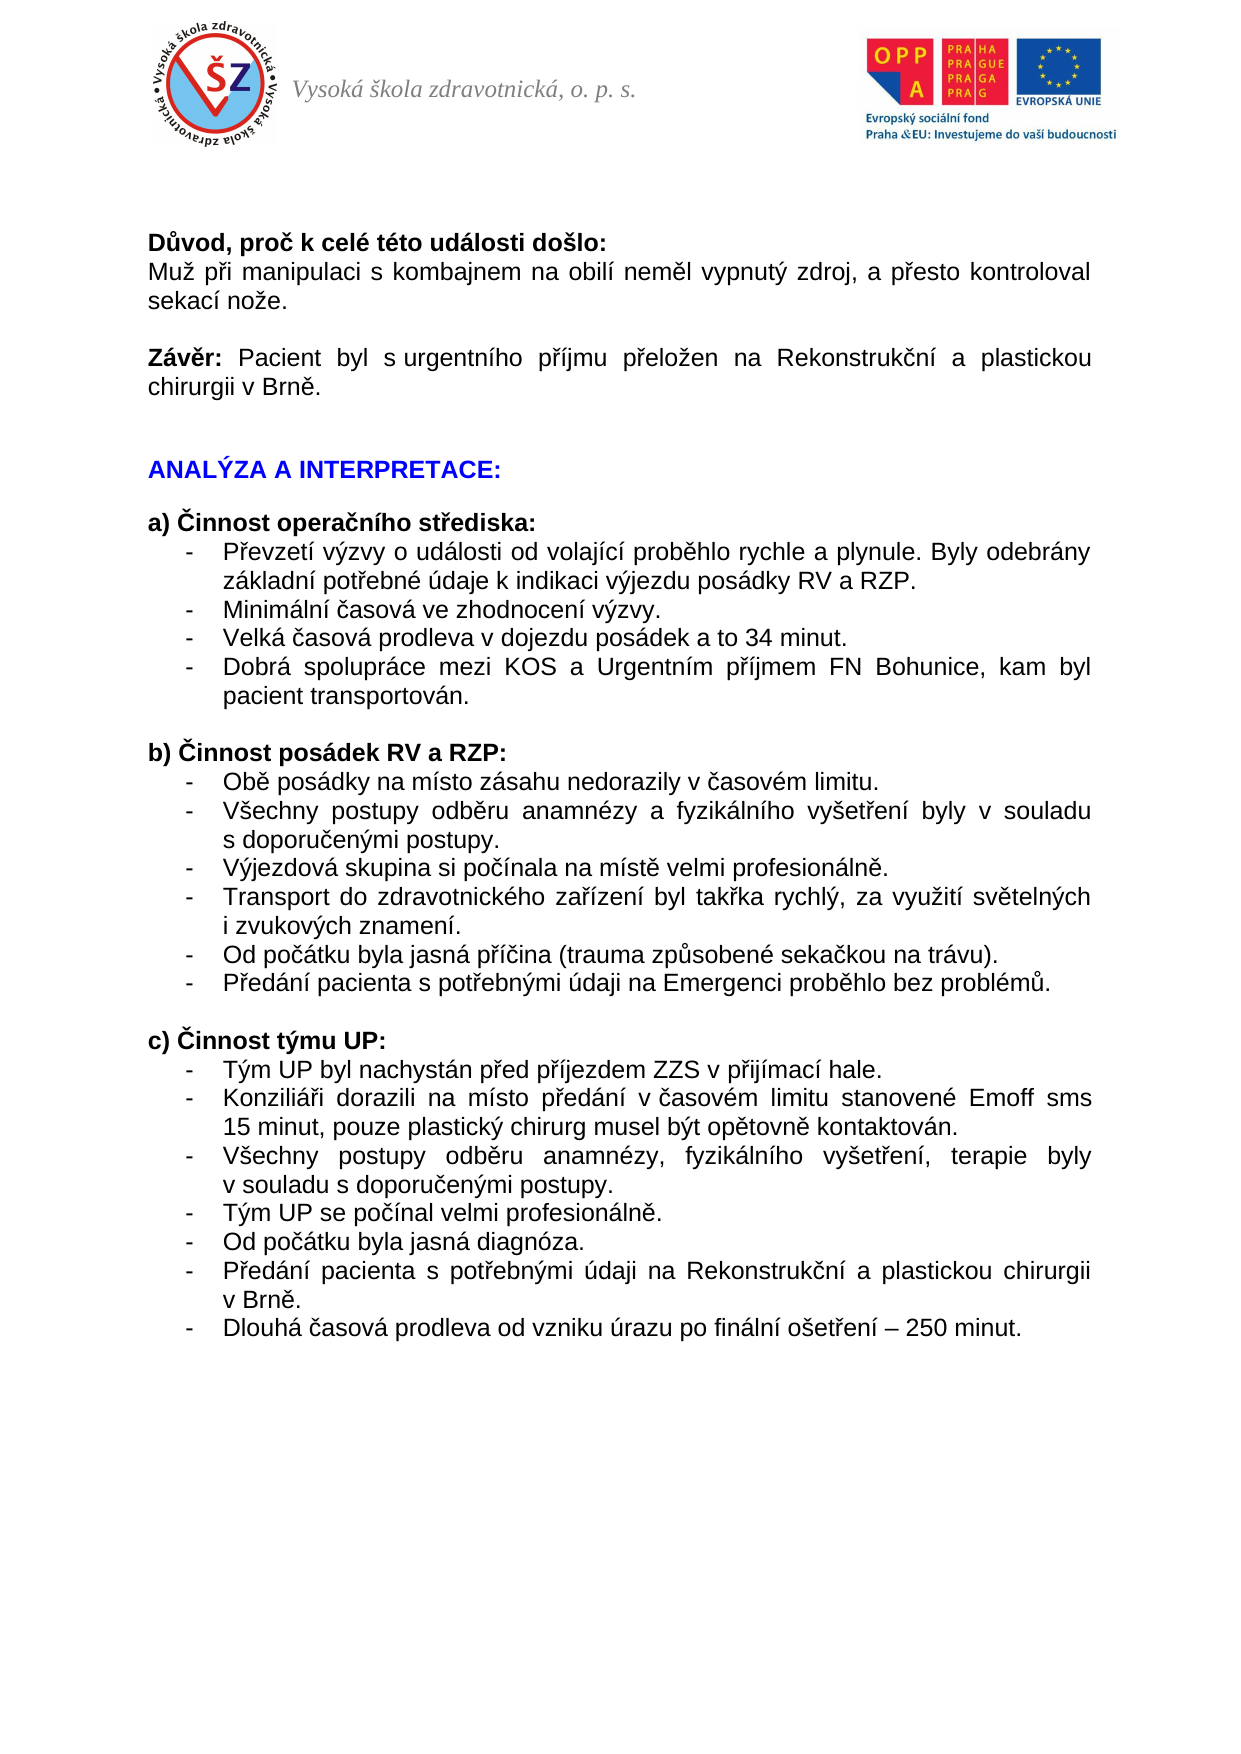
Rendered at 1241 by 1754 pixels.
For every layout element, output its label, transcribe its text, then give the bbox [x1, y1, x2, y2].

list Od počátku byla jasná příčina (trauma způsobené sekačkou na trávu). [185, 940, 1093, 968]
list Dobrá spolupráce mezi KOS a Urgentním příjmem FN Bohunice, kam byl pacient transportován. [185, 652, 1093, 710]
list Převzetí výzvy o události od volající proběhlo rychle a plynule. Byly odebrány základní potřebné údaje k indikaci výjezdu posádky RV a RZP. [185, 537, 1093, 595]
list Předání pacienta s potřebnými údaji na Emergenci proběhlo bez problémů. [185, 968, 1093, 997]
list Předání pacienta s potřebnými údaji na Rekonstrukční a plastickou chirurgii v Brně. [185, 1256, 1093, 1313]
list Transport do zdravotnického zařízení byl takřka rychlý, za využití světelných i zvukových znamení. [185, 882, 1093, 940]
text ANALÝZA A INTERPRETACE: [148, 454, 1093, 483]
list Minimální časová ve zhodnocení výzvy. [185, 595, 1093, 623]
picture [153, 21, 277, 147]
list Tým UP byl nachystán před příjezdem ZZS v přijímací hale. [185, 1055, 1093, 1083]
list Dlouhá časová prodleva od vzniku úrazu po finální ošetření – 250 minut. [185, 1313, 1093, 1342]
list Výjezdová skupina si počínala na místě velmi profesionálně. [185, 853, 1093, 882]
text Závěr: Pacient byl s urgentního příjmu přeložen na Rekonstrukční a plastickou chirurgii v Brně. [148, 343, 1093, 401]
list Konziliáři dorazili na místo předání v časovém limitu stanovené Emoff sms 15 minut, pouze plastický chirurg musel být opětovně kontaktován. [185, 1083, 1093, 1141]
text Muž při manipulaci s kombajnem na obilí neměl vypnutý zdroj, a přesto kontroloval sekací nože. [148, 257, 1093, 314]
list Od počátku byla jasná diagnóza. [185, 1227, 1093, 1256]
text b) Činnost posádek RV a RZP: [148, 738, 1093, 767]
picture [854, 25, 1122, 147]
text a) Činnost operačního střediska: [148, 508, 1093, 537]
list Velká časová prodleva v dojezdu posádek a to 34 minut. [185, 623, 1093, 652]
list Všechny postupy odběru anamnézy, fyzikálního vyšetření, terapie byly v souladu s doporučenými postupy. [185, 1141, 1093, 1198]
text Důvod, proč k celé této události došlo: [148, 228, 1093, 257]
list Obě posádky na místo zásahu nedorazily v časovém limitu. [185, 767, 1093, 796]
list Všechny postupy odběru anamnézy a fyzikálního vyšetření byly v souladu s doporučenými postupy. [185, 796, 1093, 853]
list Tým UP se počínal velmi profesionálně. [185, 1198, 1093, 1227]
text c) Činnost týmu UP: [148, 1026, 1093, 1055]
